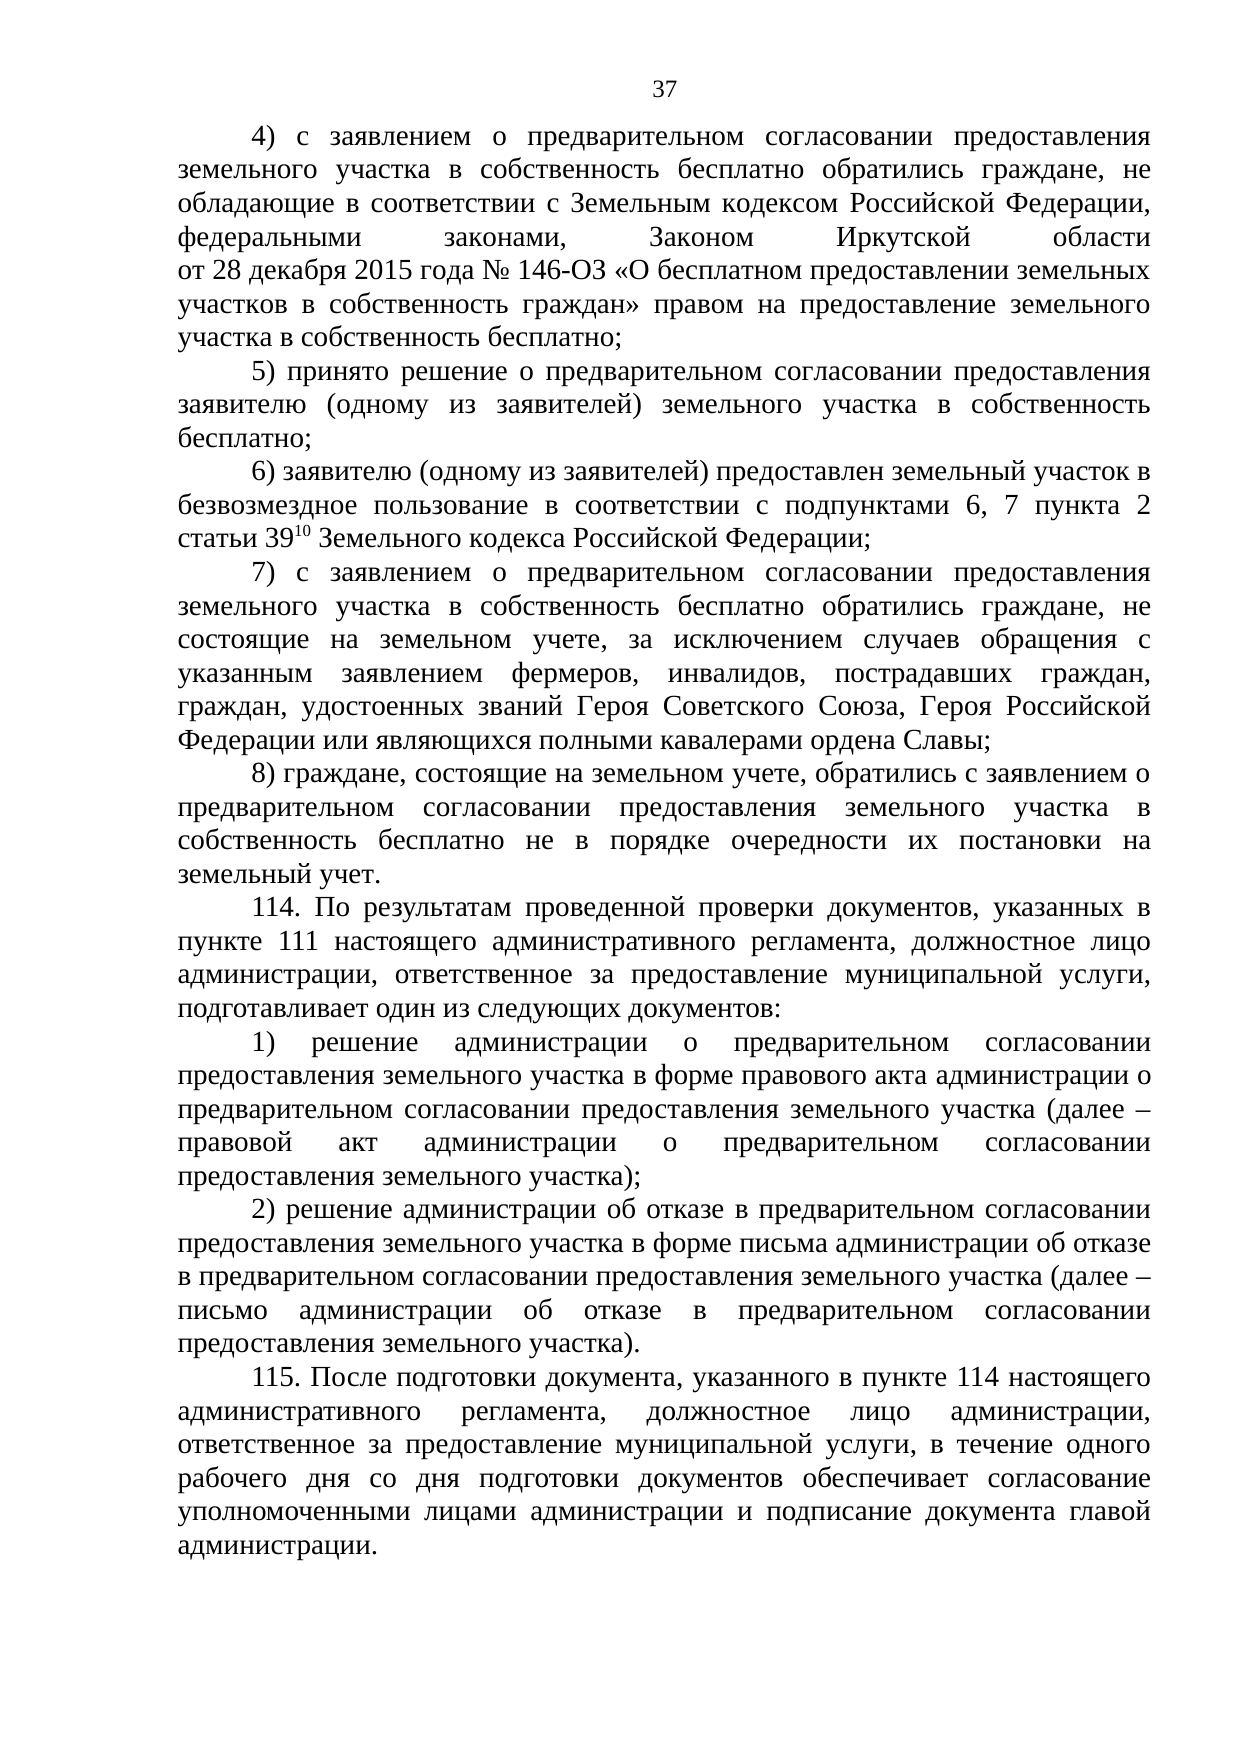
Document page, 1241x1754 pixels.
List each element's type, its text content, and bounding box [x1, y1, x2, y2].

text 8) граждане, состоящие на земельном учете, обратились с заявлением о предварительном согласовании предоставления земельного участка в собственность бесплатно не в порядке очередности их постановки на земельный учет. [177, 755, 1152, 889]
text 1) решение администрации о предварительном согласовании предоставления земельного участка в форме правового акта администрации о предварительном согласовании предоставления земельного участка (далее – правовой акт администрации о предварительном согласовании предоставления земельного участка); [177, 1024, 1152, 1191]
text 115. После подготовки документа, указанного в пункте 114 настоящего административного регламента, должностное лицо администрации, ответственное за предоставление муниципальной услуги, в течение одного рабочего дня со дня подготовки документов обеспечивает согласование уполномоченными лицами администрации и подписание документа главой администрации. [177, 1359, 1152, 1560]
text 5) принято решение о предварительном согласовании предоставления заявителю (одному из заявителей) земельного участка в собственность бесплатно; [177, 353, 1152, 453]
text 4) с заявлением о предварительном согласовании предоставления земельного участка в собственность бесплатно обратились граждане, не обладающие в соответствии с Земельным кодексом Российской Федерации, федеральными законами, Законом Иркутской области от 28 декабря 2015 года № 146-ОЗ «О бесплатном предоставлении земельных участков в собственность граждан» правом на предоставление земельного участка в собственность бесплатно; [177, 118, 1152, 353]
text 6) заявителю (одному из заявителей) предоставлен земельный участок в безвозмездное пользование в соответствии с подпунктами 6, 7 пункта 2 статьи 3910 Земельного кодекса Российской Федерации; [177, 453, 1152, 554]
text 2) решение администрации об отказе в предварительном согласовании предоставления земельного участка в форме письма администрации об отказе в предварительном согласовании предоставления земельного участка (далее – письмо администрации об отказе в предварительном согласовании предоставления земельного участка). [177, 1191, 1152, 1359]
text 7) с заявлением о предварительном согласовании предоставления земельного участка в собственность бесплатно обратились граждане, не состоящие на земельном учете, за исключением случаев обращения с указанным заявлением фермеров, инвалидов, пострадавших граждан, граждан, удостоенных званий Героя Советского Союза, Героя Российской Федерации или являющихся полными кавалерами ордена Славы; [177, 554, 1152, 755]
text 114. По результатам проведенной проверки документов, указанных в пункте 111 настоящего административного регламента, должностное лицо администрации, ответственное за предоставление муниципальной услуги, подготавливает один из следующих документов: [177, 889, 1152, 1024]
